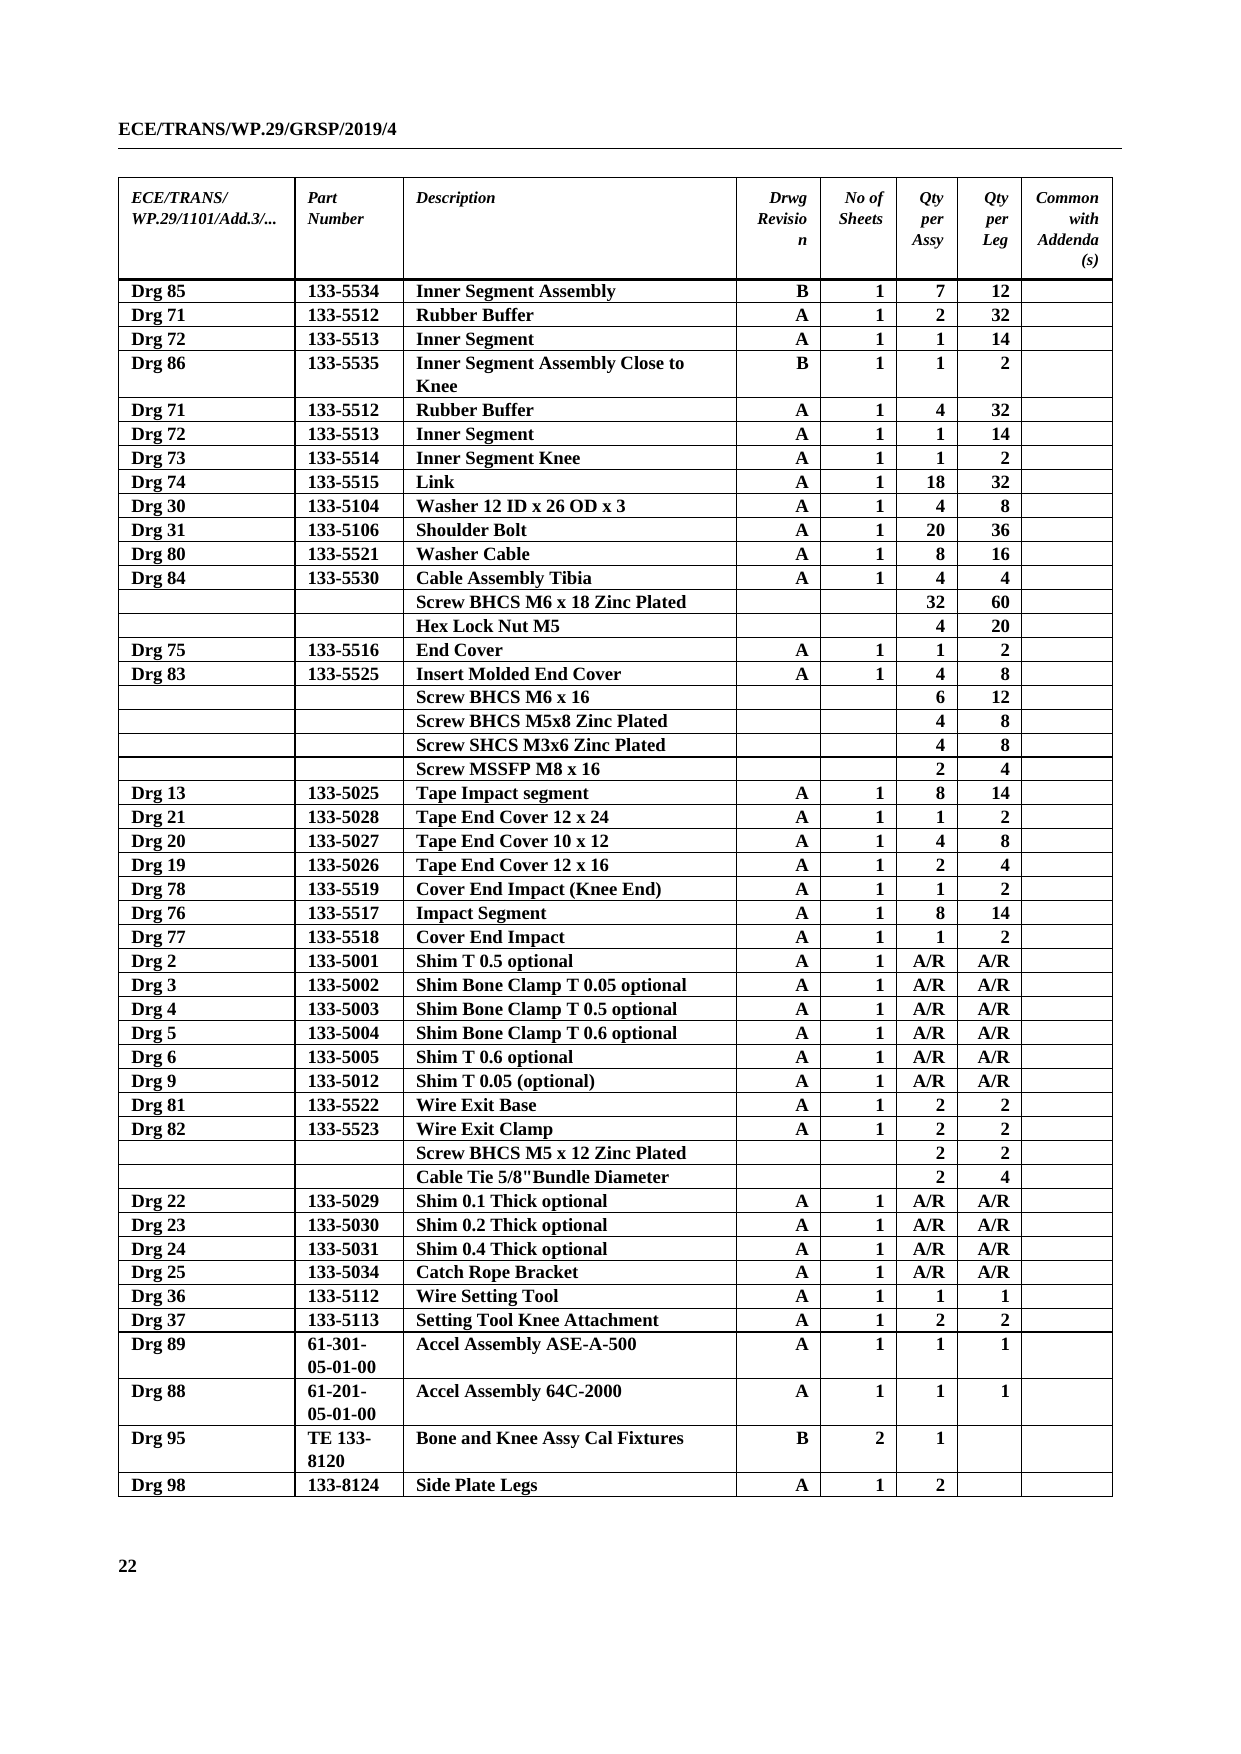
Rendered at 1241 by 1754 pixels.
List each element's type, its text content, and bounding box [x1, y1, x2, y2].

table_cell A/R [897, 997, 957, 1020]
table_cell 1 [897, 327, 957, 350]
table_cell [1022, 1189, 1112, 1212]
table_cell [1022, 422, 1112, 445]
table_cell A [737, 1045, 820, 1068]
table_cell Rubber Buffer [404, 303, 736, 326]
table_cell 1 [821, 1117, 896, 1140]
table_cell 14 [958, 901, 1021, 924]
table_cell Tape Impact segment [404, 781, 736, 804]
table_cell [958, 1426, 1021, 1472]
table_cell [296, 734, 403, 756]
table_cell 1 [897, 422, 957, 445]
table_cell A [737, 1213, 820, 1236]
table_cell 32 [958, 398, 1021, 421]
table_cell 2 [958, 446, 1021, 469]
table_cell 133-5513 [296, 422, 403, 445]
table_cell A [737, 781, 820, 804]
table_cell Drg 83 [119, 662, 294, 684]
table_cell 2 [958, 925, 1021, 948]
table_cell 1 [821, 901, 896, 924]
table_cell 1 [821, 949, 896, 972]
table_cell Drg 71 [119, 398, 294, 421]
table_cell A [737, 1379, 820, 1425]
table_cell [821, 710, 896, 732]
table_cell 8 [958, 734, 1021, 756]
table_cell [821, 590, 896, 613]
table_cell Screw BHCS M6 x 16 [404, 686, 736, 708]
table_cell [821, 1165, 896, 1188]
table_cell [1022, 997, 1112, 1020]
table_cell 2 [897, 303, 957, 326]
table_cell A [737, 1261, 820, 1283]
table_cell A/R [897, 1261, 957, 1283]
table_cell 12 [958, 281, 1021, 302]
table_cell A [737, 1093, 820, 1116]
table_cell Impact Segment [404, 901, 736, 924]
table_cell [737, 734, 820, 756]
table_cell 8 [958, 710, 1021, 732]
table_cell 133-5012 [296, 1069, 403, 1092]
table_cell Inner Segment Assembly [404, 281, 736, 302]
table_cell A [737, 470, 820, 493]
table_cell [1022, 1213, 1112, 1236]
table_cell A/R [897, 949, 957, 972]
table_cell Shim Bone Clamp T 0.5 optional [404, 997, 736, 1020]
table_cell Inner Segment [404, 422, 736, 445]
table_cell Drg 5 [119, 1021, 294, 1044]
table_cell 1 [821, 422, 896, 445]
table_cell 133-5025 [296, 781, 403, 804]
table_cell 1 [821, 446, 896, 469]
table_cell 133-5106 [296, 518, 403, 541]
table_cell 2 [958, 638, 1021, 661]
table_cell 1 [821, 997, 896, 1020]
table_cell Drg 13 [119, 781, 294, 804]
table_cell 36 [958, 518, 1021, 541]
table_cell Drg 98 [119, 1473, 294, 1496]
table_cell Drg 24 [119, 1237, 294, 1259]
table_cell 133-5026 [296, 853, 403, 876]
table_cell 2 [958, 1093, 1021, 1116]
table_cell 4 [958, 758, 1021, 780]
table_cell 1 [821, 638, 896, 661]
table_cell 4 [897, 829, 957, 852]
table_cell Drg 88 [119, 1379, 294, 1425]
table_cell Shim T 0.6 optional [404, 1045, 736, 1068]
table_cell 60 [958, 590, 1021, 613]
table_cell [1022, 1333, 1112, 1378]
table_cell Drg 30 [119, 494, 294, 517]
table_cell A [737, 1189, 820, 1212]
table_cell [1022, 1237, 1112, 1259]
table_cell Drg 80 [119, 542, 294, 565]
table_cell [737, 614, 820, 637]
table_cell 133-5514 [296, 446, 403, 469]
table_cell 133-8124 [296, 1473, 403, 1496]
table_cell [119, 590, 294, 613]
table_cell 2 [897, 758, 957, 780]
table_cell 133-5530 [296, 566, 403, 589]
table_cell Cable Assembly Tibia [404, 566, 736, 589]
table_cell 133-5031 [296, 1237, 403, 1259]
table_cell Link [404, 470, 736, 493]
table_cell Inner Segment [404, 327, 736, 350]
table_cell A/R [897, 1045, 957, 1068]
table_cell Drg 77 [119, 925, 294, 948]
table_cell 1 [821, 853, 896, 876]
table_cell [737, 710, 820, 732]
table_cell [1022, 853, 1112, 876]
table_cell Drg 23 [119, 1213, 294, 1236]
table_cell [1022, 303, 1112, 326]
table_cell [119, 1141, 294, 1164]
table_cell Drg 3 [119, 973, 294, 996]
table_cell 1 [821, 1379, 896, 1425]
table_cell [1022, 805, 1112, 828]
table_cell 133-5534 [296, 281, 403, 302]
table_cell 14 [958, 422, 1021, 445]
table_cell [1022, 877, 1112, 900]
table_cell 1 [821, 1045, 896, 1068]
table_cell 4 [897, 614, 957, 637]
table_cell 1 [821, 351, 896, 397]
table_cell [296, 686, 403, 708]
table_cell A/R [958, 949, 1021, 972]
table_cell 1 [821, 1069, 896, 1092]
table_cell 4 [897, 734, 957, 756]
table_cell 133-5030 [296, 1213, 403, 1236]
table_cell 2 [958, 351, 1021, 397]
table_cell 2 [958, 805, 1021, 828]
table_cell 1 [821, 327, 896, 350]
table_cell A/R [897, 1213, 957, 1236]
table_cell A [737, 638, 820, 661]
table_cell A [737, 829, 820, 852]
table_cell 16 [958, 542, 1021, 565]
table_cell Shim Bone Clamp T 0.05 optional [404, 973, 736, 996]
table_cell 4 [958, 1165, 1021, 1188]
table_cell [119, 1165, 294, 1188]
table_cell A [737, 494, 820, 517]
table_cell 14 [958, 327, 1021, 350]
table_cell Drg 74 [119, 470, 294, 493]
table_cell 20 [897, 518, 957, 541]
table_cell 61-301-05-01-00 [296, 1333, 403, 1378]
table_cell 8 [897, 781, 957, 804]
table_cell 1 [821, 494, 896, 517]
table_cell 1 [958, 1333, 1021, 1378]
table_cell A/R [897, 1237, 957, 1259]
table_cell 133-5512 [296, 303, 403, 326]
table_cell 8 [897, 901, 957, 924]
table_cell A/R [897, 1021, 957, 1044]
table_cell 2 [897, 853, 957, 876]
table_cell 6 [897, 686, 957, 708]
table_cell A [737, 901, 820, 924]
table_cell Drg 6 [119, 1045, 294, 1068]
table_cell [1022, 398, 1112, 421]
table_cell A [737, 997, 820, 1020]
table_cell 133-5521 [296, 542, 403, 565]
table_cell B [737, 281, 820, 302]
table_cell [1022, 1021, 1112, 1044]
table_cell Side Plate Legs [404, 1473, 736, 1496]
table_cell [1022, 781, 1112, 804]
table_cell End Cover [404, 638, 736, 661]
table_cell Drg 95 [119, 1426, 294, 1472]
table_cell 1 [821, 281, 896, 302]
table_cell Tape End Cover 10 x 12 [404, 829, 736, 852]
table_cell [1022, 590, 1112, 613]
table_cell Setting Tool Knee Attachment [404, 1309, 736, 1331]
table_cell [1022, 1261, 1112, 1283]
table_cell 1 [897, 1379, 957, 1425]
table_cell Cover End Impact [404, 925, 736, 948]
table_cell 1 [958, 1379, 1021, 1425]
table_cell 1 [821, 1333, 896, 1378]
table_cell 133-5518 [296, 925, 403, 948]
table_cell Tape End Cover 12 x 16 [404, 853, 736, 876]
table_cell Shim Bone Clamp T 0.6 optional [404, 1021, 736, 1044]
table_cell 1 [821, 781, 896, 804]
table_cell 32 [958, 303, 1021, 326]
table_cell A/R [958, 1213, 1021, 1236]
table_cell Shim 0.1 Thick optional [404, 1189, 736, 1212]
table_cell A/R [958, 997, 1021, 1020]
table_cell A [737, 1333, 820, 1378]
table_cell [119, 686, 294, 708]
table_cell [1022, 614, 1112, 637]
table_cell 1 [821, 1473, 896, 1496]
table_cell 1 [821, 518, 896, 541]
table_cell [1022, 566, 1112, 589]
table_cell 61-201-05-01-00 [296, 1379, 403, 1425]
table_cell 4 [897, 710, 957, 732]
table_cell [1022, 1379, 1112, 1425]
table_header ECE/TRANS/WP.29/1101/Add.3/... [119, 178, 294, 278]
table_cell [1022, 1165, 1112, 1188]
table_cell [1022, 518, 1112, 541]
table_header Qty per Assy [897, 178, 957, 278]
table_cell [119, 710, 294, 732]
table_cell 1 [821, 973, 896, 996]
table_cell 4 [897, 398, 957, 421]
table_cell Accel Assembly 64C-2000 [404, 1379, 736, 1425]
table_cell 1 [821, 805, 896, 828]
table_cell [737, 1141, 820, 1164]
table_cell [119, 614, 294, 637]
table_cell [821, 1141, 896, 1164]
table_cell A [737, 327, 820, 350]
table_cell 2 [821, 1426, 896, 1472]
table_cell 1 [821, 829, 896, 852]
table_cell 1 [821, 1237, 896, 1259]
table_cell A [737, 1117, 820, 1140]
table_cell A/R [958, 973, 1021, 996]
table_cell [1022, 829, 1112, 852]
table_cell [296, 590, 403, 613]
table_cell A/R [958, 1045, 1021, 1068]
table_cell 8 [958, 494, 1021, 517]
table_cell A [737, 422, 820, 445]
table_cell [1022, 734, 1112, 756]
table_cell 1 [821, 542, 896, 565]
table_cell Screw BHCS M5 x 12 Zinc Plated [404, 1141, 736, 1164]
table_cell 7 [897, 281, 957, 302]
table_cell A [737, 805, 820, 828]
table_cell [296, 758, 403, 780]
table_cell [1022, 494, 1112, 517]
table_header Drwg Revision [737, 178, 820, 278]
table_cell 2 [897, 1117, 957, 1140]
table_cell Hex Lock Nut M5 [404, 614, 736, 637]
table_cell Drg 21 [119, 805, 294, 828]
table_cell A [737, 949, 820, 972]
table_cell B [737, 1426, 820, 1472]
table_cell 133-5512 [296, 398, 403, 421]
table_cell 1 [897, 925, 957, 948]
table_cell [1022, 1069, 1112, 1092]
table_cell 2 [897, 1165, 957, 1188]
table_cell 133-5525 [296, 662, 403, 684]
table_cell 20 [958, 614, 1021, 637]
table_cell 133-5034 [296, 1261, 403, 1283]
table_cell 133-5004 [296, 1021, 403, 1044]
table_cell Screw BHCS M6 x 18 Zinc Plated [404, 590, 736, 613]
table_cell [1022, 1473, 1112, 1496]
table_cell Screw BHCS M5x8 Zinc Plated [404, 710, 736, 732]
table_cell Rubber Buffer [404, 398, 736, 421]
table_cell Shim T 0.05 (optional) [404, 1069, 736, 1092]
table_cell [1022, 710, 1112, 732]
table_header No of Sheets [821, 178, 896, 278]
table_cell 8 [897, 542, 957, 565]
table_cell Bone and Knee Assy Cal Fixtures [404, 1426, 736, 1472]
table_cell A/R [958, 1261, 1021, 1283]
table_cell [296, 1165, 403, 1188]
table_cell Drg 75 [119, 638, 294, 661]
table_cell 133-5523 [296, 1117, 403, 1140]
table_cell 1 [821, 1189, 896, 1212]
table_cell [821, 734, 896, 756]
table_cell 1 [821, 303, 896, 326]
table_cell [1022, 1309, 1112, 1331]
table_cell 1 [821, 1285, 896, 1307]
table_cell 133-5535 [296, 351, 403, 397]
table_cell 1 [821, 566, 896, 589]
table_cell A/R [897, 1189, 957, 1212]
table_cell Shim 0.4 Thick optional [404, 1237, 736, 1259]
table_cell 133-5522 [296, 1093, 403, 1116]
table_cell A [737, 1237, 820, 1259]
table_cell A [737, 303, 820, 326]
table_cell 1 [897, 805, 957, 828]
table_cell A [737, 1473, 820, 1496]
table_cell 133-5112 [296, 1285, 403, 1307]
table_cell Tape End Cover 12 x 24 [404, 805, 736, 828]
table_cell [737, 686, 820, 708]
table_cell 1 [897, 1426, 957, 1472]
table_cell 8 [958, 829, 1021, 852]
table_cell Cable Tie 5/8"Bundle Diameter [404, 1165, 736, 1188]
table_cell Inner Segment Assembly Close to Knee [404, 351, 736, 397]
table_cell 12 [958, 686, 1021, 708]
table_cell 133-5113 [296, 1309, 403, 1331]
table_cell A [737, 542, 820, 565]
table_cell A [737, 566, 820, 589]
table_cell [1022, 925, 1112, 948]
table_cell 1 [897, 877, 957, 900]
table_cell Drg 4 [119, 997, 294, 1020]
table_cell Drg 84 [119, 566, 294, 589]
table_cell [119, 734, 294, 756]
table_cell 1 [958, 1285, 1021, 1307]
table_cell Drg 2 [119, 949, 294, 972]
table_cell Drg 73 [119, 446, 294, 469]
table_cell 133-5104 [296, 494, 403, 517]
table_cell [1022, 1141, 1112, 1164]
table_cell 2 [897, 1093, 957, 1116]
table_cell Drg 85 [119, 281, 294, 302]
table_cell [1022, 1426, 1112, 1472]
table_cell Wire Exit Clamp [404, 1117, 736, 1140]
table_cell Drg 72 [119, 422, 294, 445]
table_cell Drg 78 [119, 877, 294, 900]
table_cell [1022, 973, 1112, 996]
table_cell [1022, 327, 1112, 350]
table_cell Inner Segment Knee [404, 446, 736, 469]
table_cell 1 [897, 446, 957, 469]
table_cell 1 [821, 470, 896, 493]
table_cell 1 [897, 638, 957, 661]
table_cell A [737, 662, 820, 684]
table_cell 2 [897, 1473, 957, 1496]
table_cell 133-5519 [296, 877, 403, 900]
table_cell A/R [897, 1069, 957, 1092]
table_cell A [737, 853, 820, 876]
table_cell 1 [821, 662, 896, 684]
table_cell [1022, 1093, 1112, 1116]
table_cell Drg 81 [119, 1093, 294, 1116]
table_cell 2 [958, 877, 1021, 900]
table_cell Catch Rope Bracket [404, 1261, 736, 1283]
table_cell Drg 9 [119, 1069, 294, 1092]
table_cell A/R [958, 1021, 1021, 1044]
table_cell A/R [958, 1069, 1021, 1092]
table_cell Drg 31 [119, 518, 294, 541]
table_cell [1022, 281, 1112, 302]
table_cell 133-5516 [296, 638, 403, 661]
table_cell 1 [821, 1309, 896, 1331]
table_cell 14 [958, 781, 1021, 804]
table_cell 2 [958, 1117, 1021, 1140]
table_cell B [737, 351, 820, 397]
table_cell TE 133-8120 [296, 1426, 403, 1472]
table_cell 133-5005 [296, 1045, 403, 1068]
table_cell 133-5517 [296, 901, 403, 924]
table_cell 1 [897, 351, 957, 397]
table_cell 18 [897, 470, 957, 493]
table_cell Drg 82 [119, 1117, 294, 1140]
table_cell 133-5513 [296, 327, 403, 350]
table_cell 1 [821, 398, 896, 421]
table_cell 32 [897, 590, 957, 613]
table_cell A/R [958, 1237, 1021, 1259]
table_cell 133-5002 [296, 973, 403, 996]
table_cell 133-5515 [296, 470, 403, 493]
table_cell A [737, 1021, 820, 1044]
table_cell [1022, 446, 1112, 469]
table_header Common with Addenda(s) [1022, 178, 1112, 278]
table_cell [1022, 638, 1112, 661]
table_cell 1 [897, 1333, 957, 1378]
table_cell 1 [821, 1261, 896, 1283]
table_cell 4 [897, 494, 957, 517]
table_cell Drg 76 [119, 901, 294, 924]
table_cell [296, 710, 403, 732]
table_cell [1022, 1045, 1112, 1068]
table_cell Washer 12 ID x 26 OD x 3 [404, 494, 736, 517]
table_cell [821, 614, 896, 637]
table_cell 133-5003 [296, 997, 403, 1020]
table_cell Wire Setting Tool [404, 1285, 736, 1307]
table_cell 4 [897, 566, 957, 589]
table_cell A/R [958, 1189, 1021, 1212]
table_cell Shim T 0.5 optional [404, 949, 736, 972]
table_cell [821, 758, 896, 780]
table_cell Drg 86 [119, 351, 294, 397]
table_cell 1 [821, 877, 896, 900]
table_cell 2 [897, 1309, 957, 1331]
table_cell A [737, 925, 820, 948]
table_cell Wire Exit Base [404, 1093, 736, 1116]
table_cell 2 [897, 1141, 957, 1164]
table_cell [1022, 1285, 1112, 1307]
table_cell A [737, 1285, 820, 1307]
table_cell A [737, 398, 820, 421]
table_cell A [737, 446, 820, 469]
table_cell [1022, 949, 1112, 972]
table_cell 4 [958, 853, 1021, 876]
table_cell 2 [958, 1309, 1021, 1331]
table_cell 1 [821, 1093, 896, 1116]
table_cell 1 [821, 1021, 896, 1044]
table_cell [737, 1165, 820, 1188]
table_cell Screw MSSFP M8 x 16 [404, 758, 736, 780]
table_cell 1 [821, 925, 896, 948]
table_cell [1022, 351, 1112, 397]
table_cell Insert Molded End Cover [404, 662, 736, 684]
table_cell Drg 19 [119, 853, 294, 876]
table_cell [958, 1473, 1021, 1496]
table_cell [821, 686, 896, 708]
table_cell 133-5029 [296, 1189, 403, 1212]
table_cell 133-5001 [296, 949, 403, 972]
table_cell 133-5028 [296, 805, 403, 828]
table_cell 1 [821, 1213, 896, 1236]
table_cell [737, 758, 820, 780]
table_cell Drg 71 [119, 303, 294, 326]
table_cell A [737, 877, 820, 900]
table_cell [296, 614, 403, 637]
table_cell [1022, 686, 1112, 708]
table_cell 4 [897, 662, 957, 684]
table_cell [119, 758, 294, 780]
table_cell 32 [958, 470, 1021, 493]
table_cell A [737, 973, 820, 996]
table_cell Cover End Impact (Knee End) [404, 877, 736, 900]
table_cell A [737, 518, 820, 541]
table_cell Shim 0.2 Thick optional [404, 1213, 736, 1236]
table_header Qty per Leg [958, 178, 1021, 278]
table_cell [1022, 1117, 1112, 1140]
table_header Part Number [296, 178, 403, 278]
table_cell Drg 37 [119, 1309, 294, 1331]
table_cell [737, 590, 820, 613]
table_header Description [404, 178, 736, 278]
table_cell Washer Cable [404, 542, 736, 565]
table_cell Drg 89 [119, 1333, 294, 1378]
table_cell 133-5027 [296, 829, 403, 852]
table_cell Drg 20 [119, 829, 294, 852]
table_cell 2 [958, 1141, 1021, 1164]
table_cell [1022, 662, 1112, 684]
table_cell A [737, 1309, 820, 1331]
table_cell [1022, 470, 1112, 493]
table_cell 8 [958, 662, 1021, 684]
table_cell Shoulder Bolt [404, 518, 736, 541]
table_cell 4 [958, 566, 1021, 589]
table_cell Accel Assembly ASE-A-500 [404, 1333, 736, 1378]
table_cell Drg 72 [119, 327, 294, 350]
table_cell A/R [897, 973, 957, 996]
table_cell Drg 22 [119, 1189, 294, 1212]
table_cell Drg 25 [119, 1261, 294, 1283]
table_cell Screw SHCS M3x6 Zinc Plated [404, 734, 736, 756]
table_cell [296, 1141, 403, 1164]
table_cell [1022, 542, 1112, 565]
table_cell A [737, 1069, 820, 1092]
table_cell [1022, 901, 1112, 924]
table_cell 1 [897, 1285, 957, 1307]
table_cell Drg 36 [119, 1285, 294, 1307]
table_cell [1022, 758, 1112, 780]
